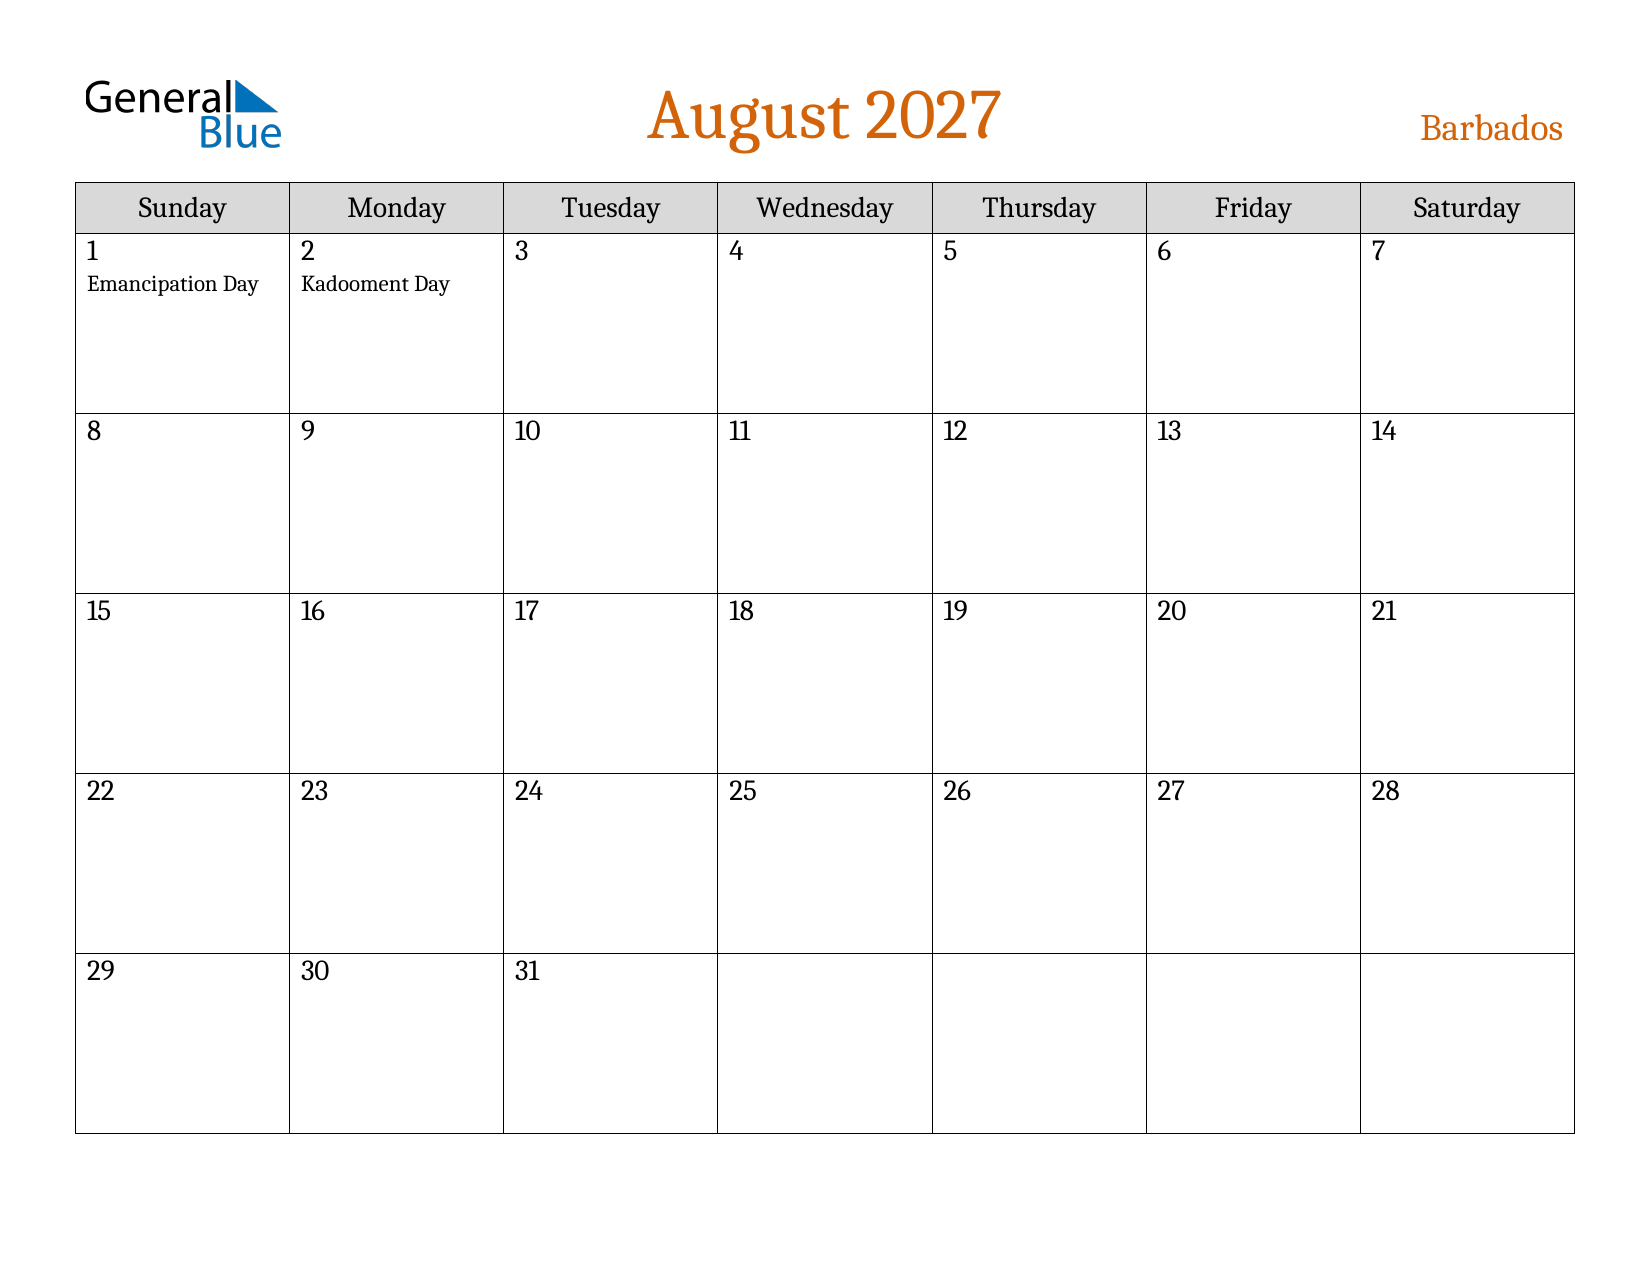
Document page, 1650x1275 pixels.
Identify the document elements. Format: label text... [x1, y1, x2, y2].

table_cell 3 [504, 234, 717, 270]
table_cell [933, 810, 1146, 953]
table_cell 8 [76, 414, 289, 450]
table_cell [504, 630, 717, 773]
table_header August 2027 [504, 75, 1146, 182]
table_cell 26 [933, 774, 1146, 810]
table_cell Thursday [933, 183, 1146, 233]
table_cell 9 [290, 414, 503, 450]
table_cell [933, 270, 1146, 413]
table_cell 31 [504, 954, 717, 990]
table_cell 18 [718, 594, 932, 630]
table_cell 30 [290, 954, 503, 990]
table_cell 27 [1147, 774, 1360, 810]
table_cell [1361, 954, 1574, 990]
table_cell 7 [1361, 234, 1574, 270]
table_cell Friday [1147, 183, 1360, 233]
table_cell 14 [1361, 414, 1574, 450]
table_cell 5 [933, 234, 1146, 270]
table_cell [718, 954, 932, 990]
table_cell Emancipation Day [76, 270, 289, 413]
table_cell [1147, 270, 1360, 413]
table_cell [1361, 630, 1574, 773]
table_cell 11 [718, 414, 932, 450]
table_cell 6 [1147, 234, 1360, 270]
table_cell 12 [933, 414, 1146, 450]
table_cell 4 [718, 234, 932, 270]
table_cell 16 [290, 594, 503, 630]
table_cell [76, 990, 289, 1133]
table_cell Saturday [1361, 183, 1574, 233]
table_cell [290, 990, 503, 1133]
table_cell 1 [76, 234, 289, 270]
table_cell [718, 810, 932, 953]
table_cell 15 [76, 594, 289, 630]
table_cell [504, 270, 717, 413]
table_cell 23 [290, 774, 503, 810]
table_cell [1147, 630, 1360, 773]
table_cell 29 [76, 954, 289, 990]
table_cell 24 [504, 774, 717, 810]
table_cell 17 [504, 594, 717, 630]
table_cell Kadooment Day [290, 270, 503, 413]
table_cell 20 [1147, 594, 1360, 630]
table_cell [718, 450, 932, 593]
table_header Barbados [1146, 75, 1574, 182]
table_cell [504, 450, 717, 593]
table_cell [1361, 810, 1574, 953]
table_cell [290, 810, 503, 953]
table_cell [1147, 810, 1360, 953]
table_cell Monday [290, 183, 503, 233]
table_cell 22 [76, 774, 289, 810]
table_cell [1361, 990, 1574, 1133]
table_cell [76, 630, 289, 773]
table_cell 19 [933, 594, 1146, 630]
table_cell 13 [1147, 414, 1360, 450]
table_cell [1361, 450, 1574, 593]
table_cell [718, 270, 932, 413]
table_cell Tuesday [504, 183, 717, 233]
table_cell [504, 810, 717, 953]
table_cell [718, 990, 932, 1133]
table_cell 25 [718, 774, 932, 810]
table_cell [933, 990, 1146, 1133]
table_cell 21 [1361, 594, 1574, 630]
table_cell [290, 450, 503, 593]
table_cell [933, 450, 1146, 593]
table_cell Wednesday [718, 183, 932, 233]
table_cell 10 [504, 414, 717, 450]
table_cell [933, 630, 1146, 773]
table_cell [290, 630, 503, 773]
table_cell [1147, 954, 1360, 990]
table_cell 2 [290, 234, 503, 270]
table_header [76, 75, 503, 182]
picture [86, 80, 281, 148]
table_cell [1147, 990, 1360, 1133]
table_cell [76, 450, 289, 593]
table_cell [718, 630, 932, 773]
table_cell Sunday [76, 183, 289, 233]
table_cell [504, 990, 717, 1133]
table_cell 28 [1361, 774, 1574, 810]
table_cell [1147, 450, 1360, 593]
table_cell [933, 954, 1146, 990]
table_cell [1361, 270, 1574, 413]
table_cell [76, 810, 289, 953]
